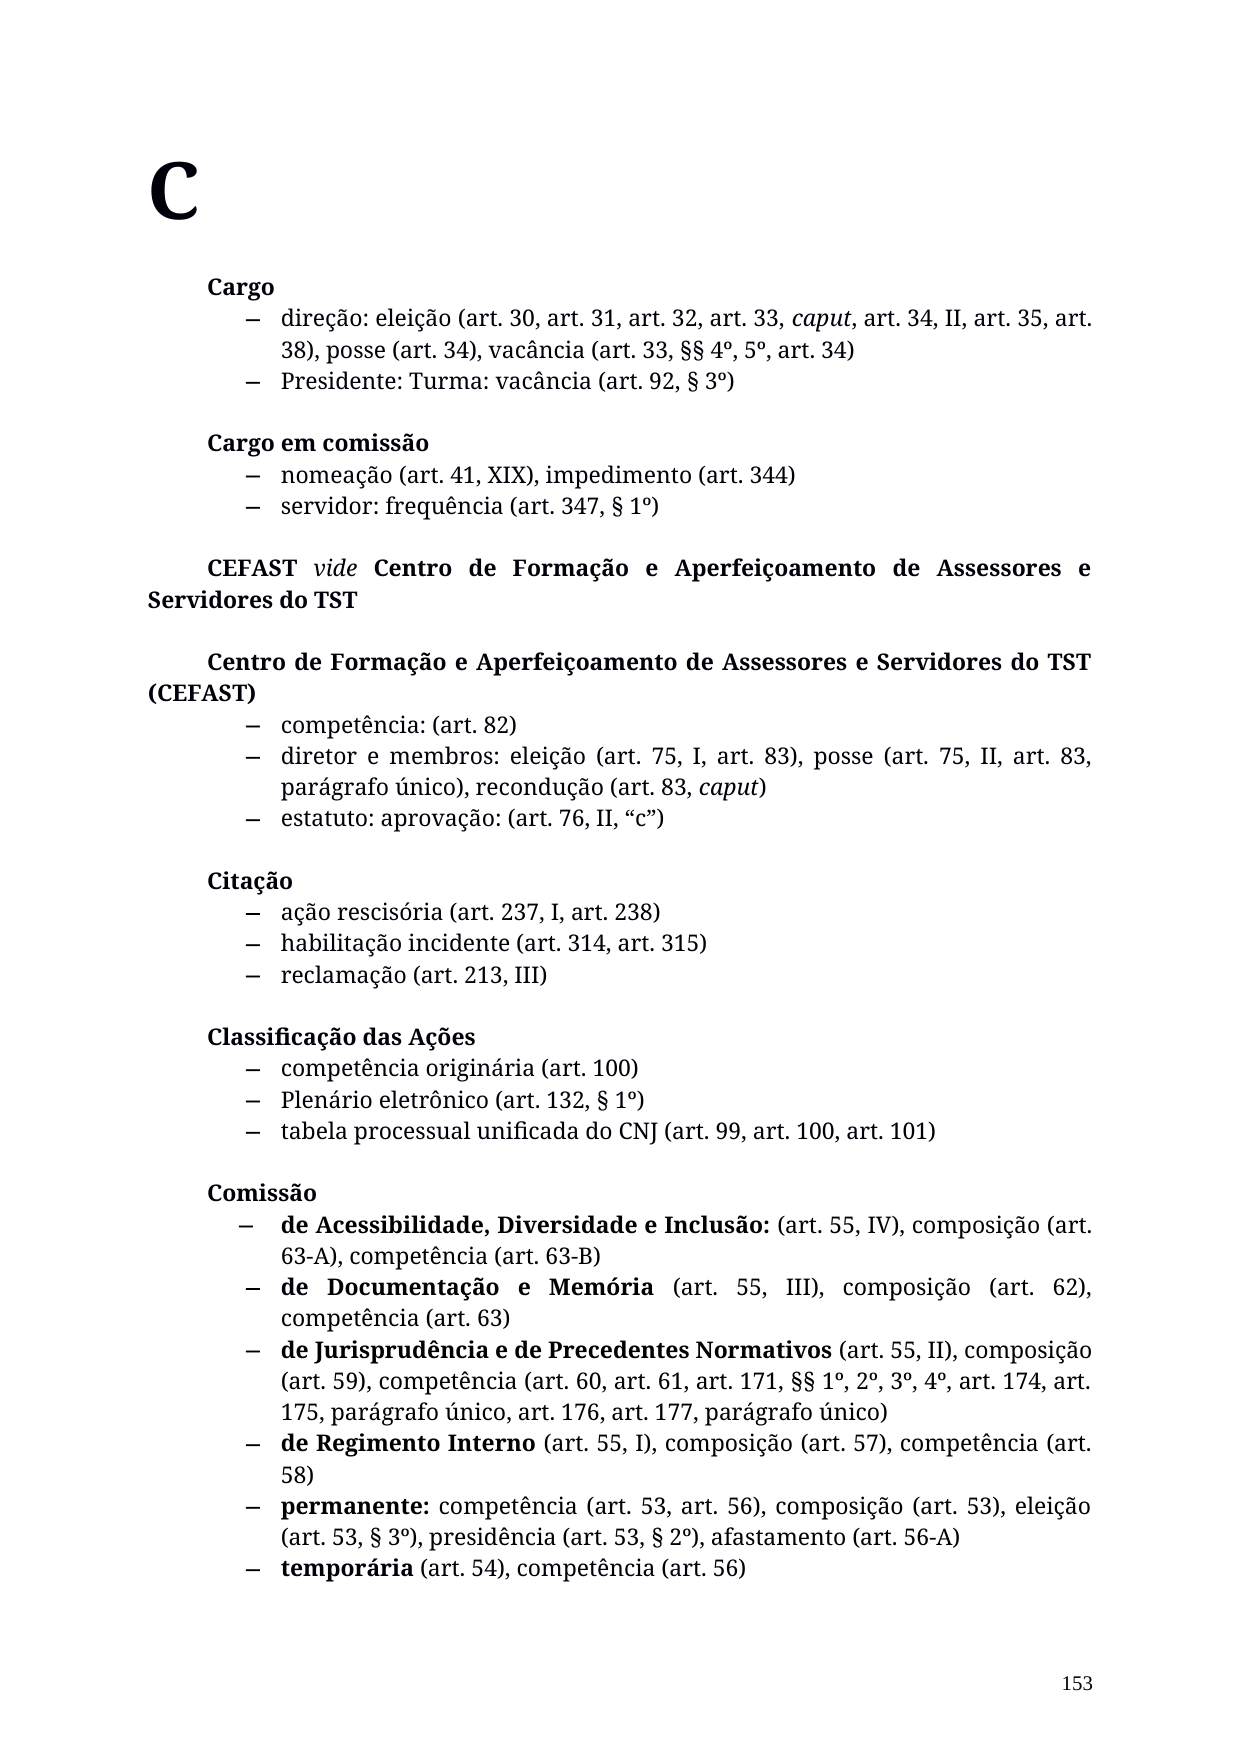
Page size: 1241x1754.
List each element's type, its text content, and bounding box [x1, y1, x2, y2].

list servidor: frequência (art. 347, § 1º) [243, 490, 1092, 521]
text Comissão [148, 1177, 1092, 1208]
list Presidente: Turma: vacância (art. 92, § 3º) [243, 365, 1092, 396]
list Plenário eletrônico (art. 132, § 1º) [243, 1083, 1092, 1115]
list temporária (art. 54), competência (art. 56) [243, 1552, 1092, 1583]
list direção: eleição (art. 30, art. 31, art. 32, art. 33, caput, art. 34, II, art. 35, art. 38), posse (art. 34), vacância (art. 33, §§ 4º, 5º, art. 34) [243, 302, 1092, 365]
text Citação [148, 865, 1092, 896]
text C [148, 135, 1092, 243]
text Classificação das Ações [148, 1021, 1092, 1052]
list reclamação (art. 213, III) [243, 958, 1092, 990]
text Cargo [148, 271, 1092, 302]
list competência: (art. 82) [243, 708, 1092, 740]
list habilitação incidente (art. 314, art. 315) [243, 927, 1092, 958]
list diretor e membros: eleição (art. 75, I, art. 83), posse (art. 75, II, art. 83, parágrafo único), recondução (art. 83, caput) [243, 740, 1092, 802]
list estatuto: aprovação: (art. 76, II, “c”) [243, 802, 1092, 833]
text CEFAST vide Centro de Formação e Aperfeiçoamento de Assessores e Servidores do TST [148, 552, 1092, 615]
list nomeação (art. 41, XIX), impedimento (art. 344) [243, 458, 1092, 490]
list de Documentação e Memória (art. 55, III), composição (art. 62), competência (art. 63) [243, 1271, 1092, 1333]
list competência originária (art. 100) [243, 1052, 1092, 1083]
text Centro de Formação e Aperfeiçoamento de Assessores e Servidores do TST (CEFAST) [148, 646, 1092, 708]
list de Regimento Interno (art. 55, I), composição (art. 57), competência (art. 58) [243, 1427, 1092, 1490]
list de Acessibilidade, Diversidade e Inclusão: (art. 55, IV), composição (art. 63-A), competência (art. 63-B) [236, 1208, 1092, 1271]
list permanente: competência (art. 53, art. 56), composição (art. 53), eleição (art. 53, § 3º), presidência (art. 53, § 2º), afastamento (art. 56-A) [243, 1490, 1092, 1552]
list de Jurisprudência e de Precedentes Normativos (art. 55, II), composição (art. 59), competência (art. 60, art. 61, art. 171, §§ 1º, 2º, 3º, 4º, art. 174, art. 175, parágrafo único, art. 176, art. 177, parágrafo único) [243, 1333, 1092, 1427]
list tabela processual unificada do CNJ (art. 99, art. 100, art. 101) [243, 1115, 1092, 1146]
text Cargo em comissão [148, 427, 1092, 458]
list ação rescisória (art. 237, I, art. 238) [243, 896, 1092, 927]
